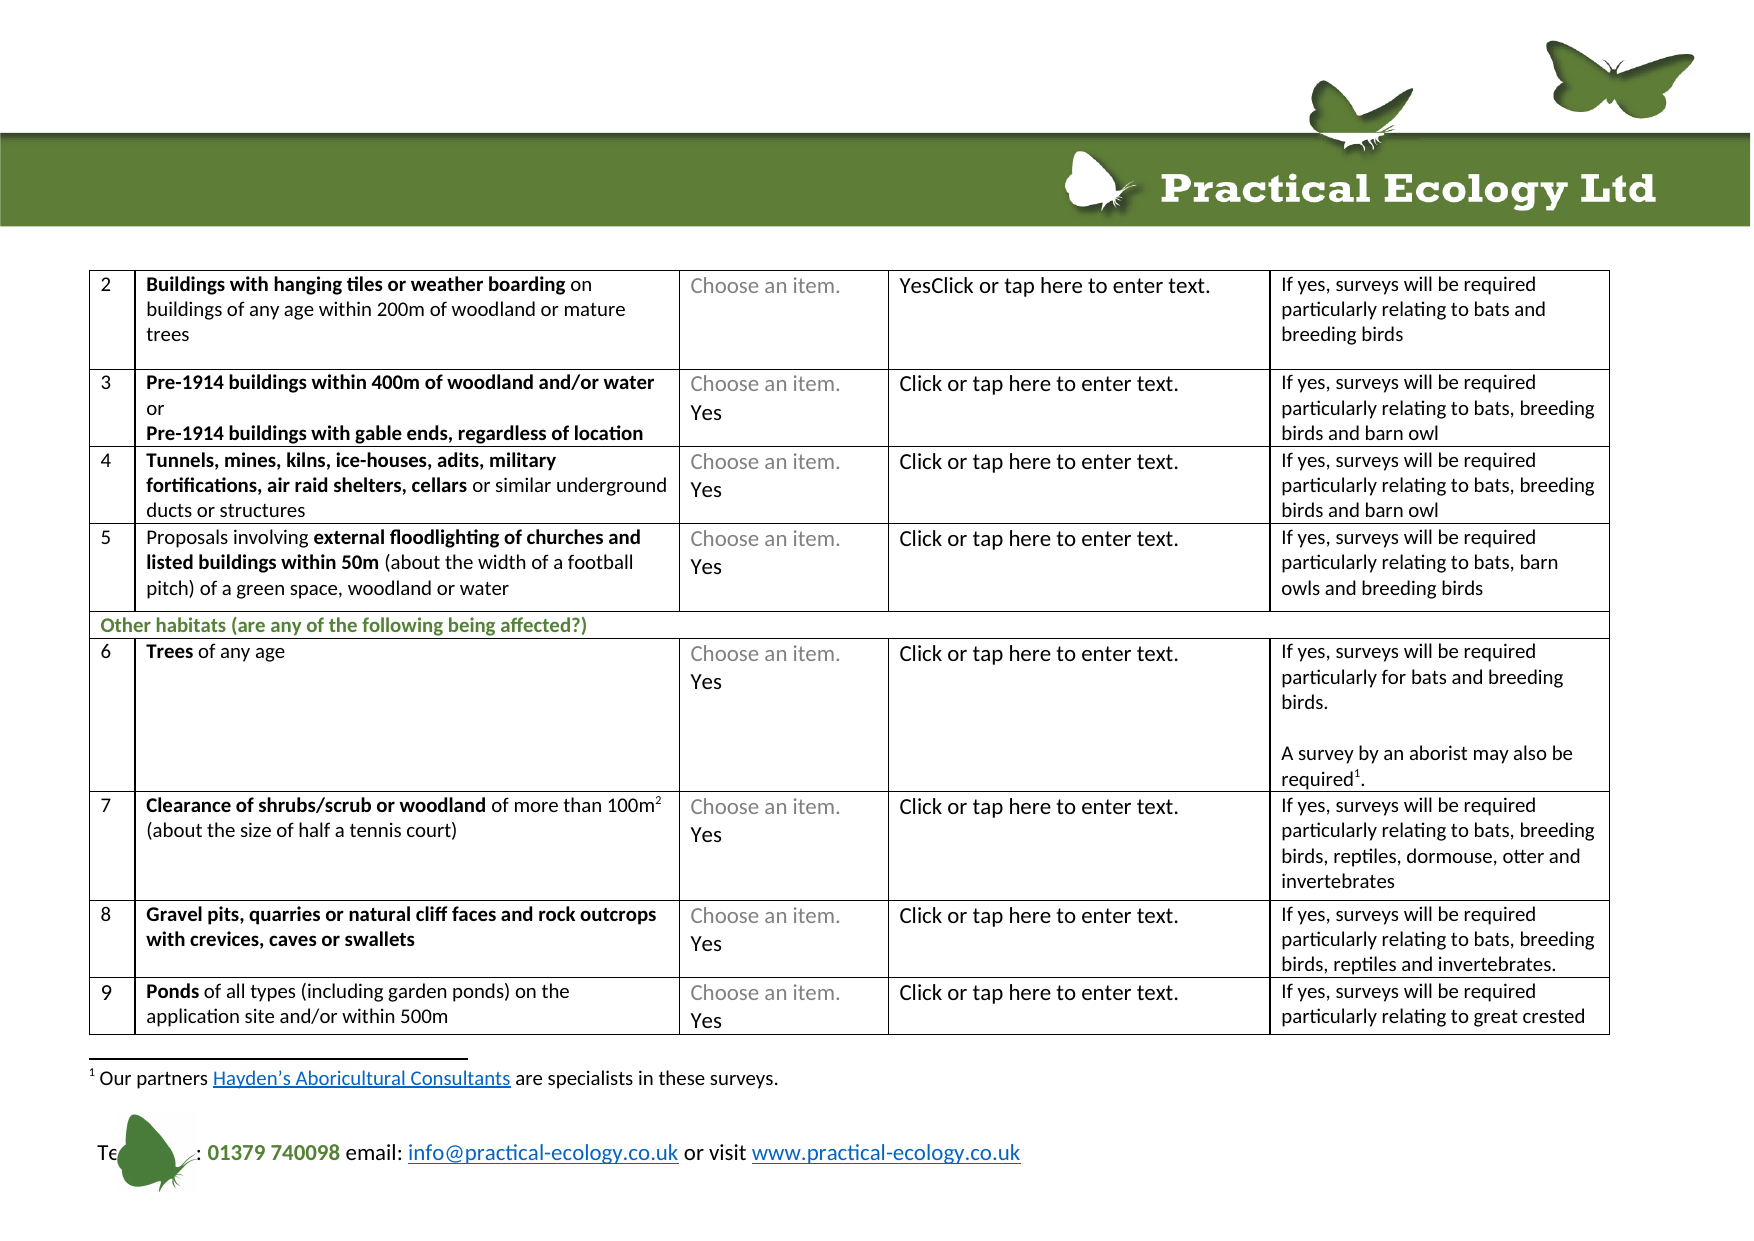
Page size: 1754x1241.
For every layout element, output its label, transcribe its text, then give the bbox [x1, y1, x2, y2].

table_cell Trees of any age [136, 639, 679, 791]
table_cell 6 [90, 639, 134, 791]
table_cell [680, 271, 888, 368]
table_cell Clearance of shrubs/scrub or woodland of more than 100m2 (about the size of half a tennis court) [136, 792, 679, 900]
table_cell Ponds of all types (including garden ponds) on the application site and/or within 500m [136, 978, 679, 1034]
table_cell If yes, surveys will be required particularly for bats and breeding birds. A survey by an aborist may also be required. [1271, 639, 1609, 791]
table_cell [680, 901, 888, 977]
table_cell Gravel pits, quarries or natural cliff faces and rock outcrops with crevices, caves or swallets [136, 901, 679, 977]
table_cell 9 [90, 978, 134, 1034]
table_cell Pre-1914 buildings within 400m of woodland and/or water or Pre-1914 buildings with gable ends, regardless of location [136, 370, 679, 446]
table_cell If yes, surveys will be required particularly relating to bats, breeding birds, reptiles and invertebrates. [1271, 901, 1609, 977]
table_cell If yes, surveys will be required particularly relating to bats, barn owls and breeding birds [1271, 524, 1609, 611]
picture [115, 1112, 197, 1191]
table_cell 4 [90, 447, 134, 523]
table_cell [680, 447, 888, 523]
table_cell Other habitats (are any of the following being affected?) [90, 612, 1609, 638]
table_cell [680, 370, 888, 446]
table_cell If yes, surveys will be required particularly relating to bats, breeding birds and barn owl [1271, 370, 1609, 446]
table_cell [680, 978, 888, 1034]
table_cell [680, 524, 888, 611]
table_cell Buildings with hanging tiles or weather boarding on buildings of any age within 200m of woodland or mature trees [136, 271, 679, 368]
table_cell 8 [90, 901, 134, 977]
table_cell [680, 792, 888, 900]
table_cell Tunnels, mines, kilns, ice-houses, adits, military fortifications, air raid shelters, cellars or similar underground ducts or structures [136, 447, 679, 523]
table_cell Proposals involving external floodlighting of churches and listed buildings within 50m (about the width of a football pitch) of a green space, woodland or water [136, 524, 679, 611]
table_cell If yes, surveys will be required particularly relating to great crested newts, other amphibians, water voles and bats [1271, 978, 1609, 1034]
table_cell If yes, surveys will be required particularly relating to bats, breeding birds and barn owl [1271, 447, 1609, 523]
table_cell 5 [90, 524, 134, 611]
table_cell If yes, surveys will be required particularly relating to bats, breeding birds, reptiles, dormouse, otter and invertebrates [1271, 792, 1609, 900]
table_cell 3 [90, 370, 134, 446]
picture [0, 1, 1751, 244]
table_cell 2 [90, 271, 134, 368]
table_cell [680, 639, 888, 791]
table_cell If yes, surveys will be required particularly relating to bats and breeding birds [1271, 271, 1609, 368]
table_cell 7 [90, 792, 134, 900]
